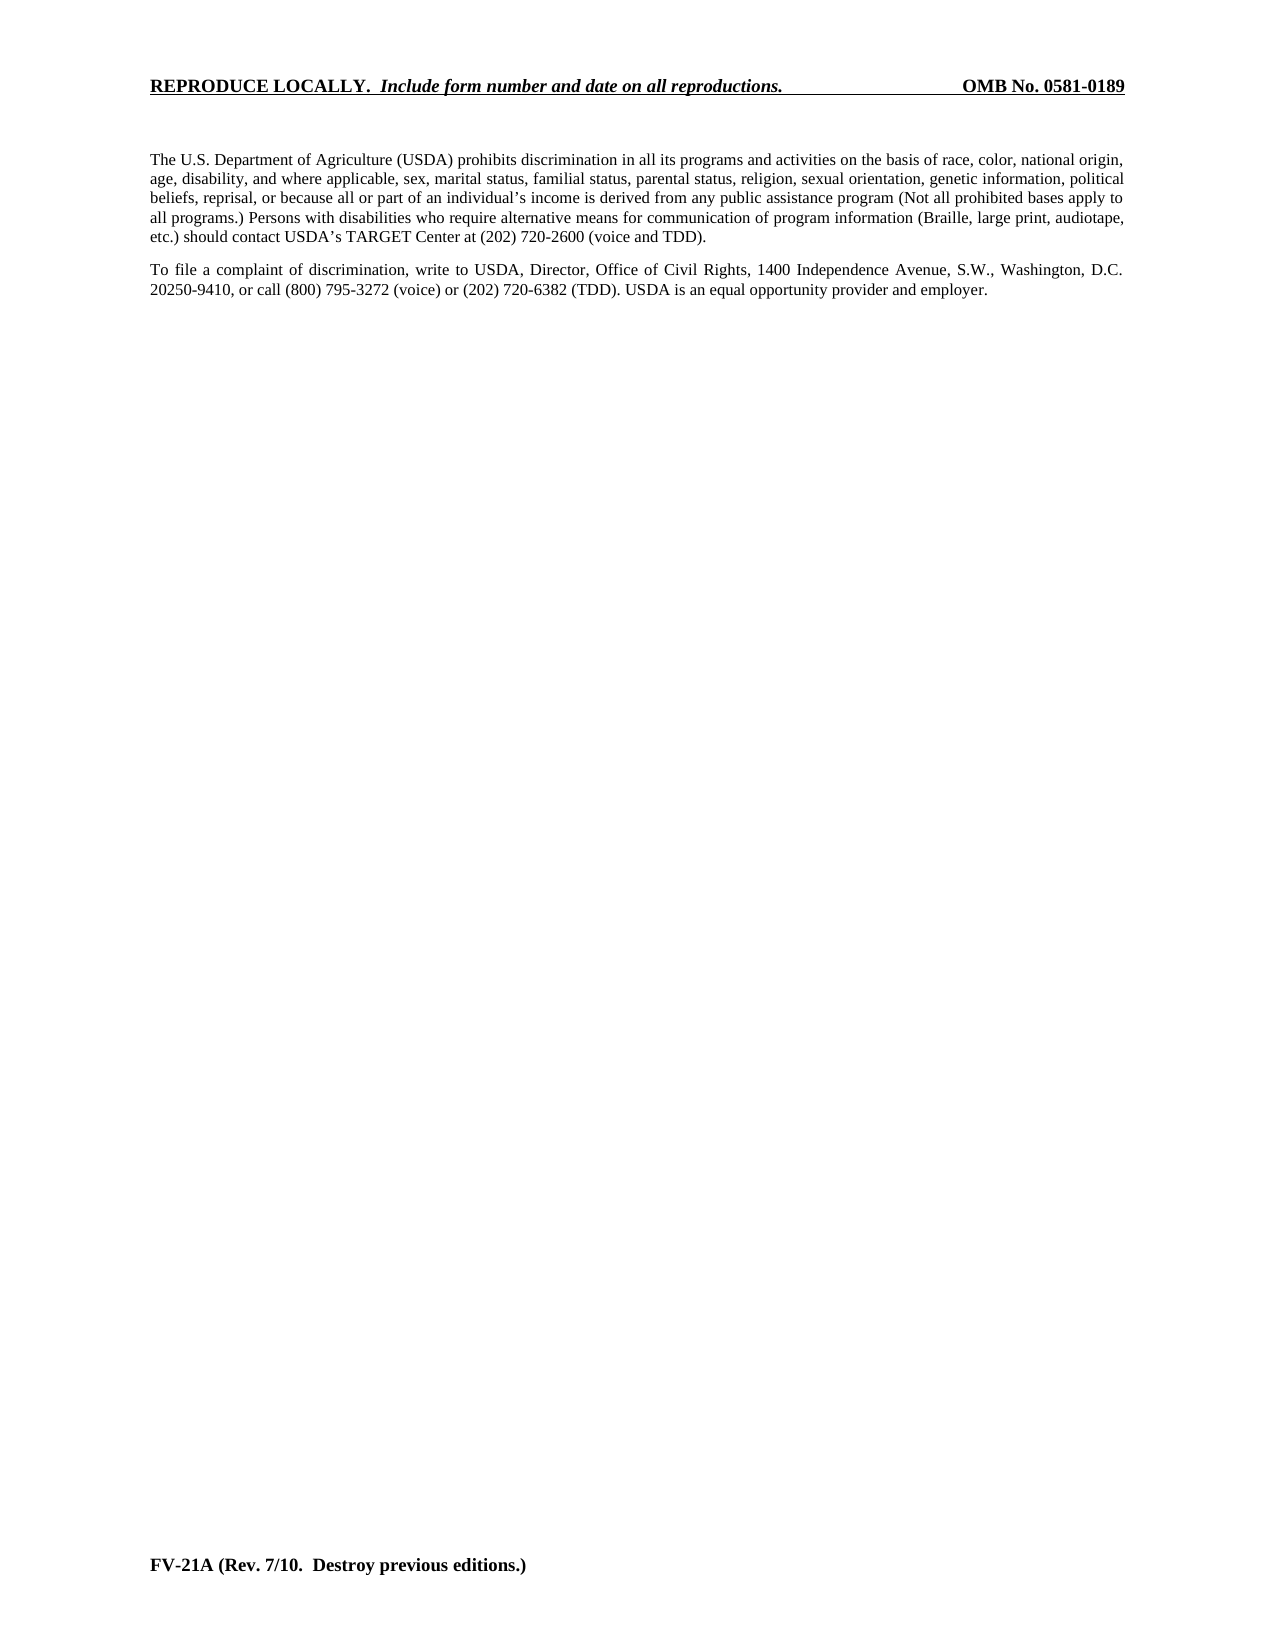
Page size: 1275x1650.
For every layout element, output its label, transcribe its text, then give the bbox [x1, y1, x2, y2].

text To file a complaint of discrimination, write to USDA, Director, Office of Civil Rights, 1400 Independence Avenue, S.W., Washington, D.C. 20250-9410, or call (800) 795-3272 (voice) or (202) 720-6382 (TDD). USDA is an equal opportunity provider and employer. [150, 260, 1125, 298]
text The U.S. Department of Agriculture (USDA) prohibits discrimination in all its programs and activities on the basis of race, color, national origin, age, disability, and where applicable, sex, marital status, familial status, parental status, religion, sexual orientation, genetic information, political beliefs, reprisal, or because all or part of an individual’s income is derived from any public assistance program (Not all prohibited bases apply to all programs.) Persons with disabilities who require alternative means for communication of program information (Braille, large print, audiotape, etc.) should contact USDA’s TARGET Center at (202) 720-2600 (voice and TDD). [150, 150, 1125, 246]
